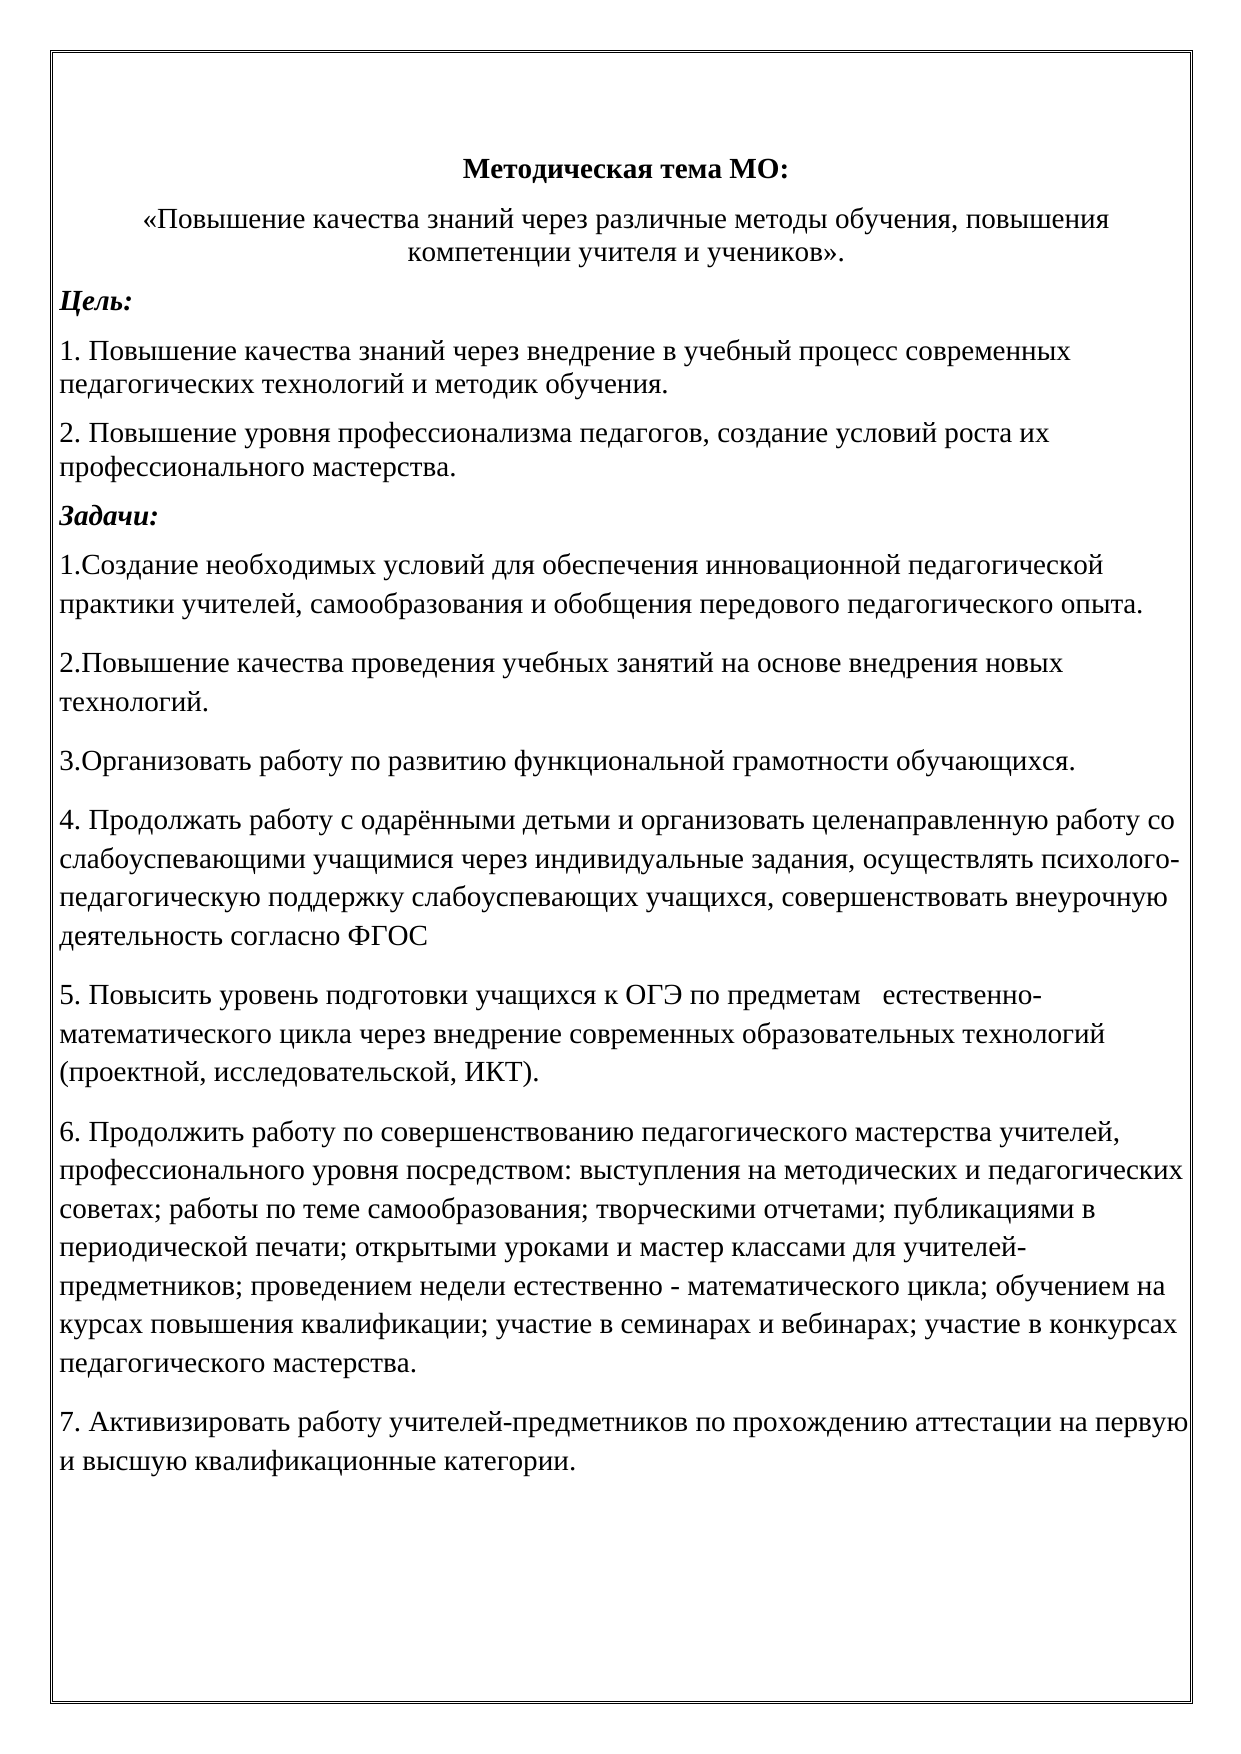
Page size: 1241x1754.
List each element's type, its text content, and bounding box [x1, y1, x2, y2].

text 1.Создание необходимых условий для обеспечения инновационной педагогической практики учителей, самообразования и обобщения передового педагогического опыта. [59, 547, 1190, 619]
text 7. Активизировать работу учителей-предметников по прохождению аттестации на первую и высшую квалификационные категории. [59, 1404, 1190, 1477]
text 4. Продолжать работу с одарёнными детьми и организовать целенаправленную работу со слабоуспевающими учащимися через индивидуальные задания, осуществлять психолого-педагогическую поддержку слабоуспевающих учащихся, совершенствовать внеурочную деятельность согласно ФГОС [59, 802, 1190, 952]
text 2. Повышение уровня профессионализма педагогов, создание условий роста их профессионального мастерства. [59, 415, 1190, 482]
text 5. Повысить уровень подготовки учащихся к ОГЭ по предметам естественно- математического цикла через внедрение современных образовательных технологий (проектной, исследовательской, ИКТ). [59, 977, 1190, 1088]
text 1. Повышение качества знаний через внедрение в учебный процесс современных педагогических технологий и методик обучения. [59, 333, 1190, 400]
text Цель: [59, 283, 1190, 317]
text 6. Продолжить работу по совершенствованию педагогического мастерства учителей, профессионального уровня посредством: выступления на методических и педагогических советах; работы по теме самообразования; творческими отчетами; публикациями в периодической печати; открытыми уроками и мастер классами для учителей-предметников; проведением недели естественно - математического цикла; обучением на курсах повышения квалификации; участие в семинарах и вебинарах; участие в конкурсах педагогического мастерства. [59, 1114, 1190, 1379]
text «Повышение качества знаний через различные методы обучения, повышения компетенции учителя и учеников». [59, 201, 1190, 268]
text Задачи: [59, 498, 1190, 532]
text 3.Организовать работу по развитию функциональной грамотности обучающихся. [59, 743, 1190, 777]
text 2.Повышение качества проведения учебных занятий на основе внедрения новых технологий. [59, 645, 1190, 717]
text Методическая тема МО: [59, 152, 1190, 185]
